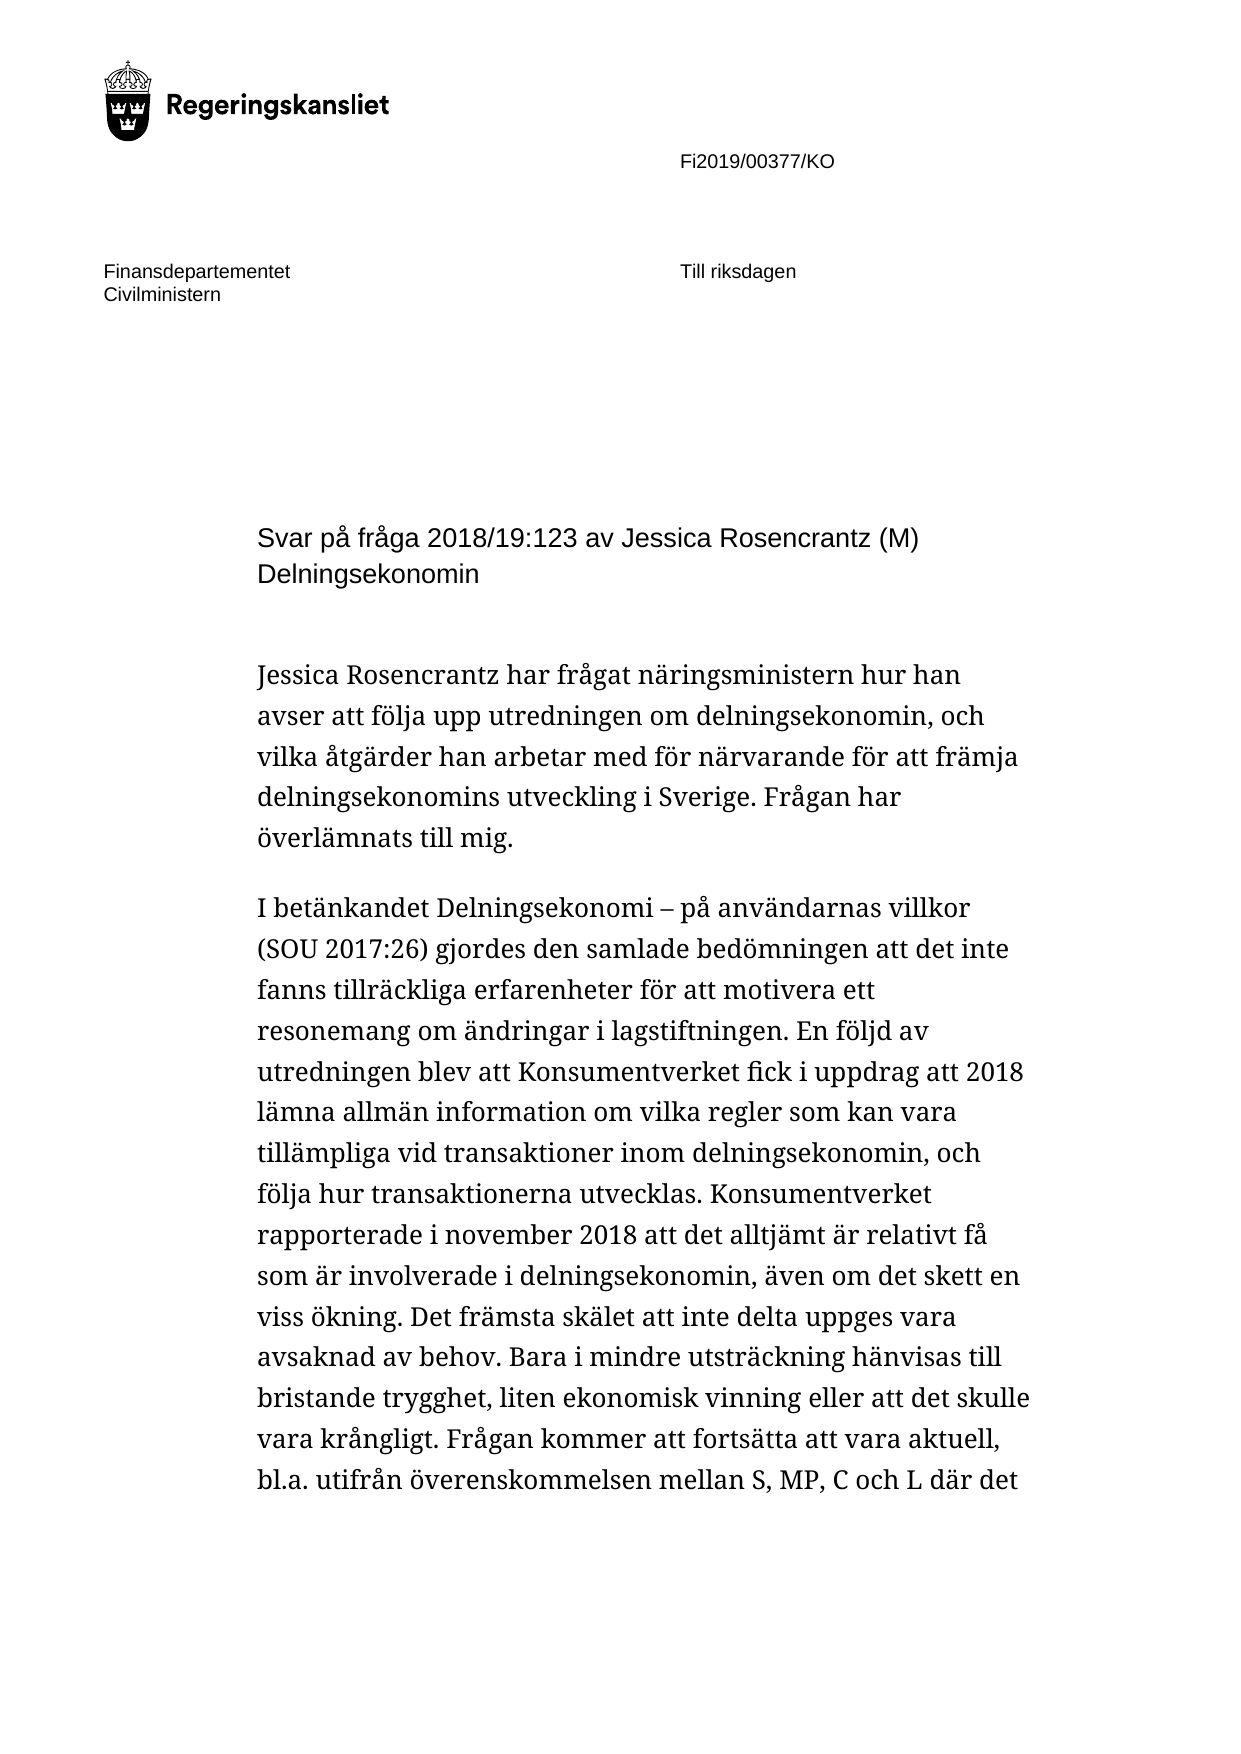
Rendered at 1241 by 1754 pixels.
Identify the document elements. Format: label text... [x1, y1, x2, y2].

text Jessica Rosencrantz har frågat näringsministern hur han avser att följa upp utredningen om delningsekonomin, och vilka åtgärder han arbetar med för närvarande för att främja delningsekonomins utveckling i Sverige. Frågan har överlämnats till mig. [257, 657, 1033, 855]
title Svar på fråga 2018/19:123 av Jessica Rosencrantz (M) Delningsekonomin [257, 522, 1033, 589]
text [257, 890, 1033, 1497]
